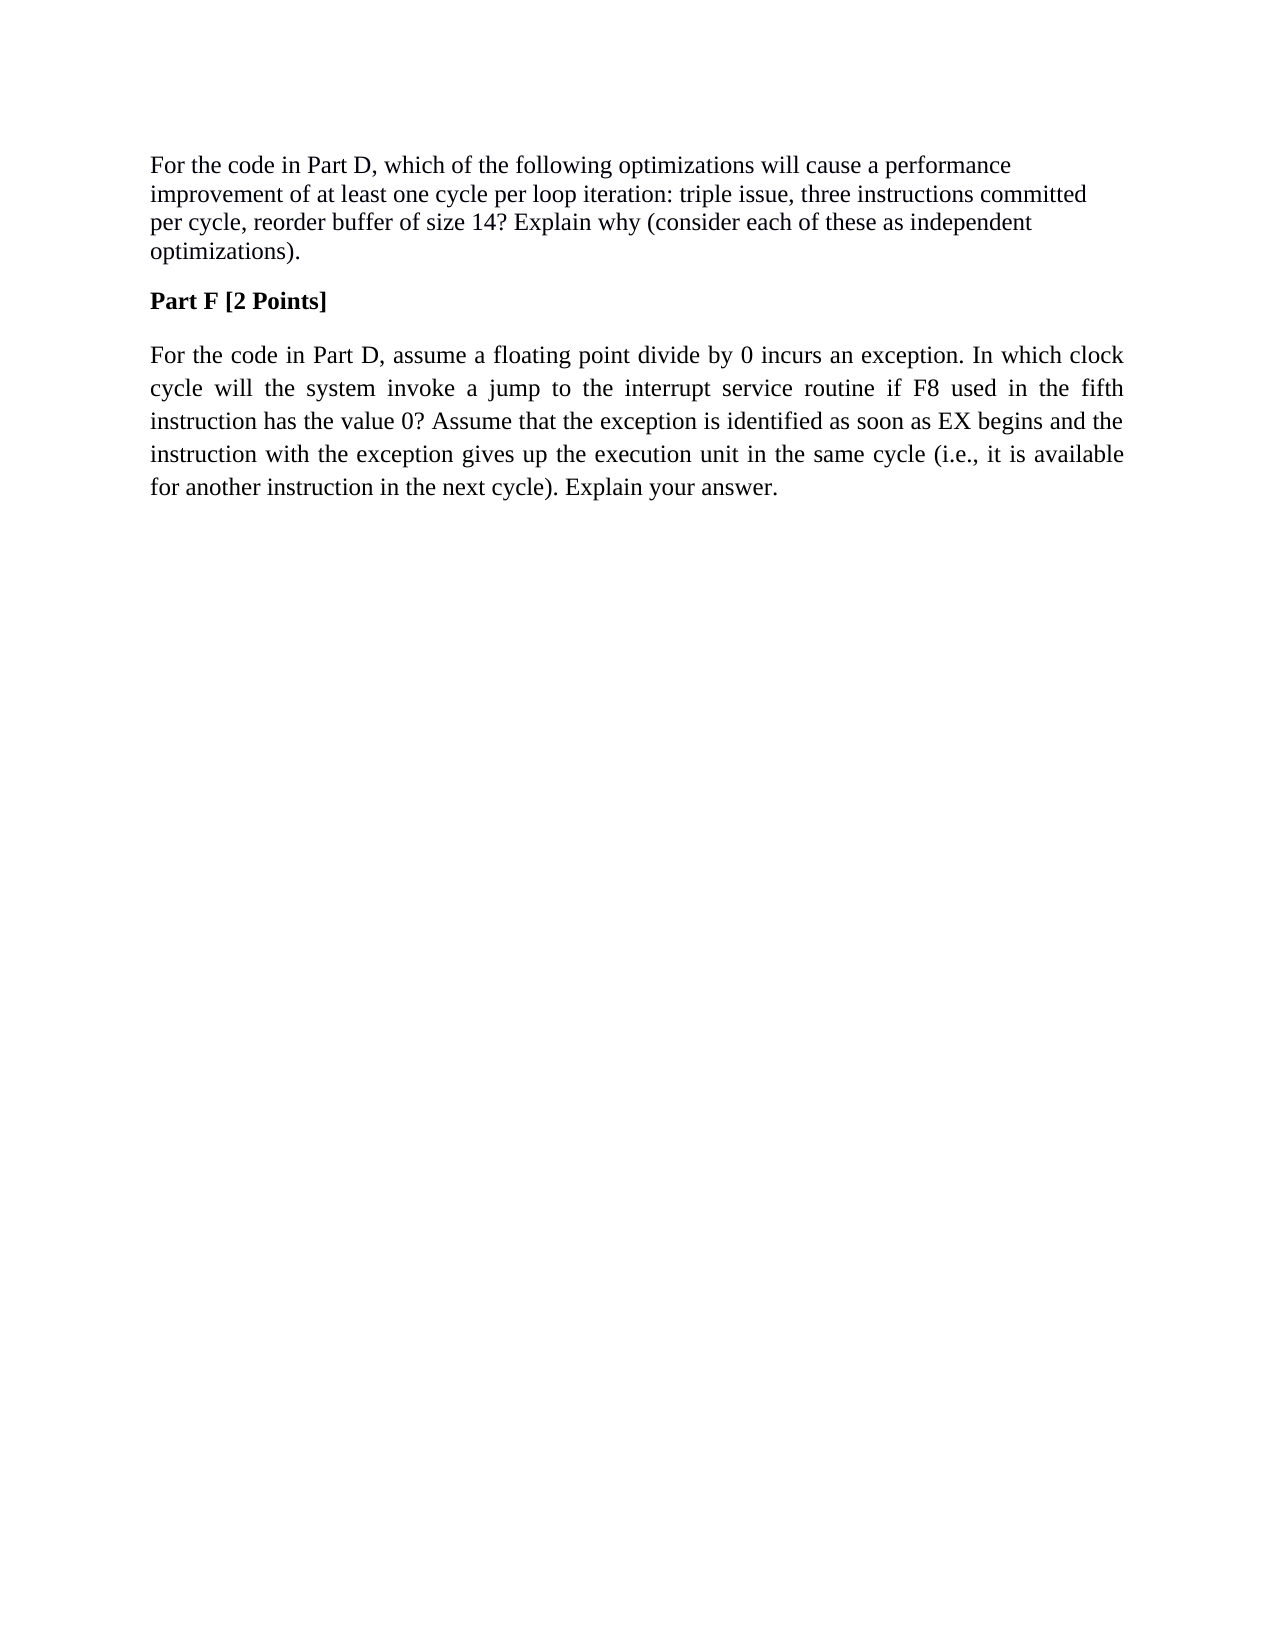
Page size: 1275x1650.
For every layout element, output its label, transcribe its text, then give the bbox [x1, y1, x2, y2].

text For the code in Part D, assume a floating point divide by 0 incurs an exception. In which clock cycle will the system invoke a jump to the interrupt service routine if F8 used in the fifth instruction has the value 0? Assume that the exception is identified as soon as EX begins and the instruction with the exception gives up the execution unit in the same cycle (i.e., it is available for another instruction in the next cycle). Explain your answer. [150, 340, 1125, 501]
text Part F [2 Points] [150, 286, 1125, 314]
text For the code in Part D, which of the following optimizations will cause a performance improvement of at least one cycle per loop iteration: triple issue, three instructions committed per cycle, reorder buffer of size 14? Explain why (consider each of these as independent optimizations). [150, 150, 1125, 265]
